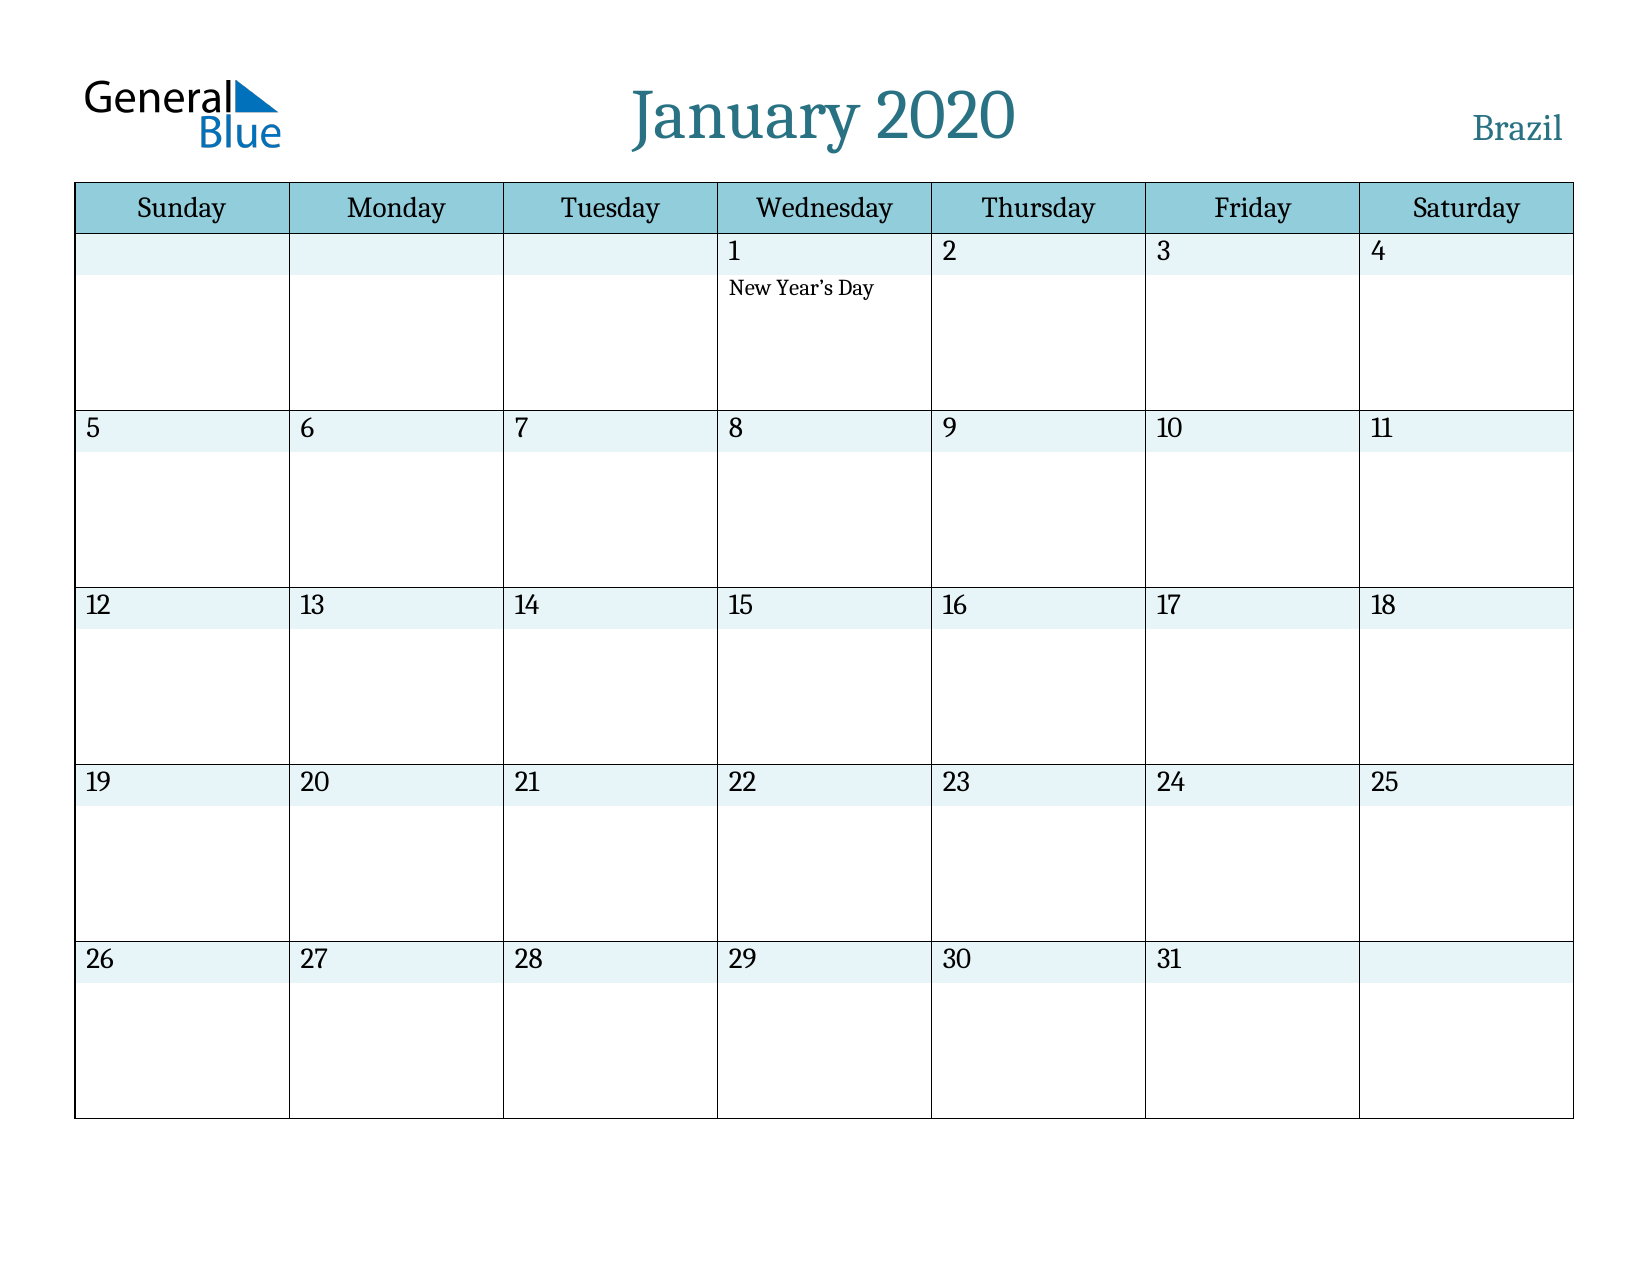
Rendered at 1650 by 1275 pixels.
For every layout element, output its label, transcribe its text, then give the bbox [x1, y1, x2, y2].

table_cell 10 [1146, 411, 1359, 452]
table_cell [1146, 806, 1359, 941]
table_cell [718, 983, 931, 1118]
table_cell Friday [1146, 183, 1359, 233]
table_cell [504, 234, 717, 275]
table_cell 30 [932, 942, 1145, 983]
table_cell [932, 275, 1145, 410]
table_cell [1360, 629, 1573, 764]
table_cell 19 [76, 765, 289, 806]
table_cell Wednesday [718, 183, 931, 233]
table_cell 27 [290, 942, 503, 983]
table_cell [290, 806, 503, 941]
table_cell [1360, 983, 1573, 1118]
table_cell 22 [718, 765, 931, 806]
table_cell [718, 629, 931, 764]
table_cell 9 [932, 411, 1145, 452]
table_cell [932, 629, 1145, 764]
table_cell 15 [718, 588, 931, 629]
table_cell [504, 983, 717, 1118]
table_cell [1146, 452, 1359, 587]
table_cell Sunday [76, 183, 289, 233]
table_cell [504, 275, 717, 410]
table_cell 16 [932, 588, 1145, 629]
table_header Brazil [1146, 75, 1574, 182]
table_cell New Year’s Day [718, 275, 931, 410]
table_cell [76, 275, 289, 410]
table_cell 11 [1360, 411, 1573, 452]
table_cell [932, 452, 1145, 587]
table_header January 2020 [503, 75, 1146, 182]
table_cell [504, 452, 717, 587]
table_cell [718, 452, 931, 587]
table_cell Thursday [932, 183, 1145, 233]
table_cell 28 [504, 942, 717, 983]
table_cell [76, 234, 289, 275]
table_cell 20 [290, 765, 503, 806]
table_cell [932, 806, 1145, 941]
table_cell [290, 629, 503, 764]
table_cell 1 [718, 234, 931, 275]
table_cell 2 [932, 234, 1145, 275]
table_cell [290, 983, 503, 1118]
table_cell 7 [504, 411, 717, 452]
table_cell 14 [504, 588, 717, 629]
table_cell 8 [718, 411, 931, 452]
table_cell [76, 806, 289, 941]
table_cell [504, 806, 717, 941]
table_cell 29 [718, 942, 931, 983]
table_cell [1360, 942, 1573, 983]
table_cell 31 [1146, 942, 1359, 983]
table_cell [1146, 629, 1359, 764]
table_cell [290, 234, 503, 275]
table_cell 6 [290, 411, 503, 452]
table_header [75, 75, 503, 182]
table_cell 5 [76, 411, 289, 452]
table_cell 12 [76, 588, 289, 629]
table_cell 18 [1360, 588, 1573, 629]
table_cell 17 [1146, 588, 1359, 629]
table_cell [1360, 452, 1573, 587]
table_cell 24 [1146, 765, 1359, 806]
picture [85, 80, 281, 148]
table_cell 21 [504, 765, 717, 806]
table_cell [76, 983, 289, 1118]
table_cell Tuesday [504, 183, 717, 233]
table_cell [290, 452, 503, 587]
table_cell [1360, 806, 1573, 941]
table_cell [1146, 275, 1359, 410]
table_cell 23 [932, 765, 1145, 806]
table_cell [932, 983, 1145, 1118]
table_cell [504, 629, 717, 764]
table_cell 25 [1360, 765, 1573, 806]
table_cell [1146, 983, 1359, 1118]
table_cell [76, 629, 289, 764]
table_cell 13 [290, 588, 503, 629]
table_cell Monday [290, 183, 503, 233]
table_cell 4 [1360, 234, 1573, 275]
table_cell [718, 806, 931, 941]
table_cell 26 [76, 942, 289, 983]
table_cell [76, 452, 289, 587]
table_cell [1360, 275, 1573, 410]
table_cell [290, 275, 503, 410]
table_cell Saturday [1360, 183, 1573, 233]
table_cell 3 [1146, 234, 1359, 275]
